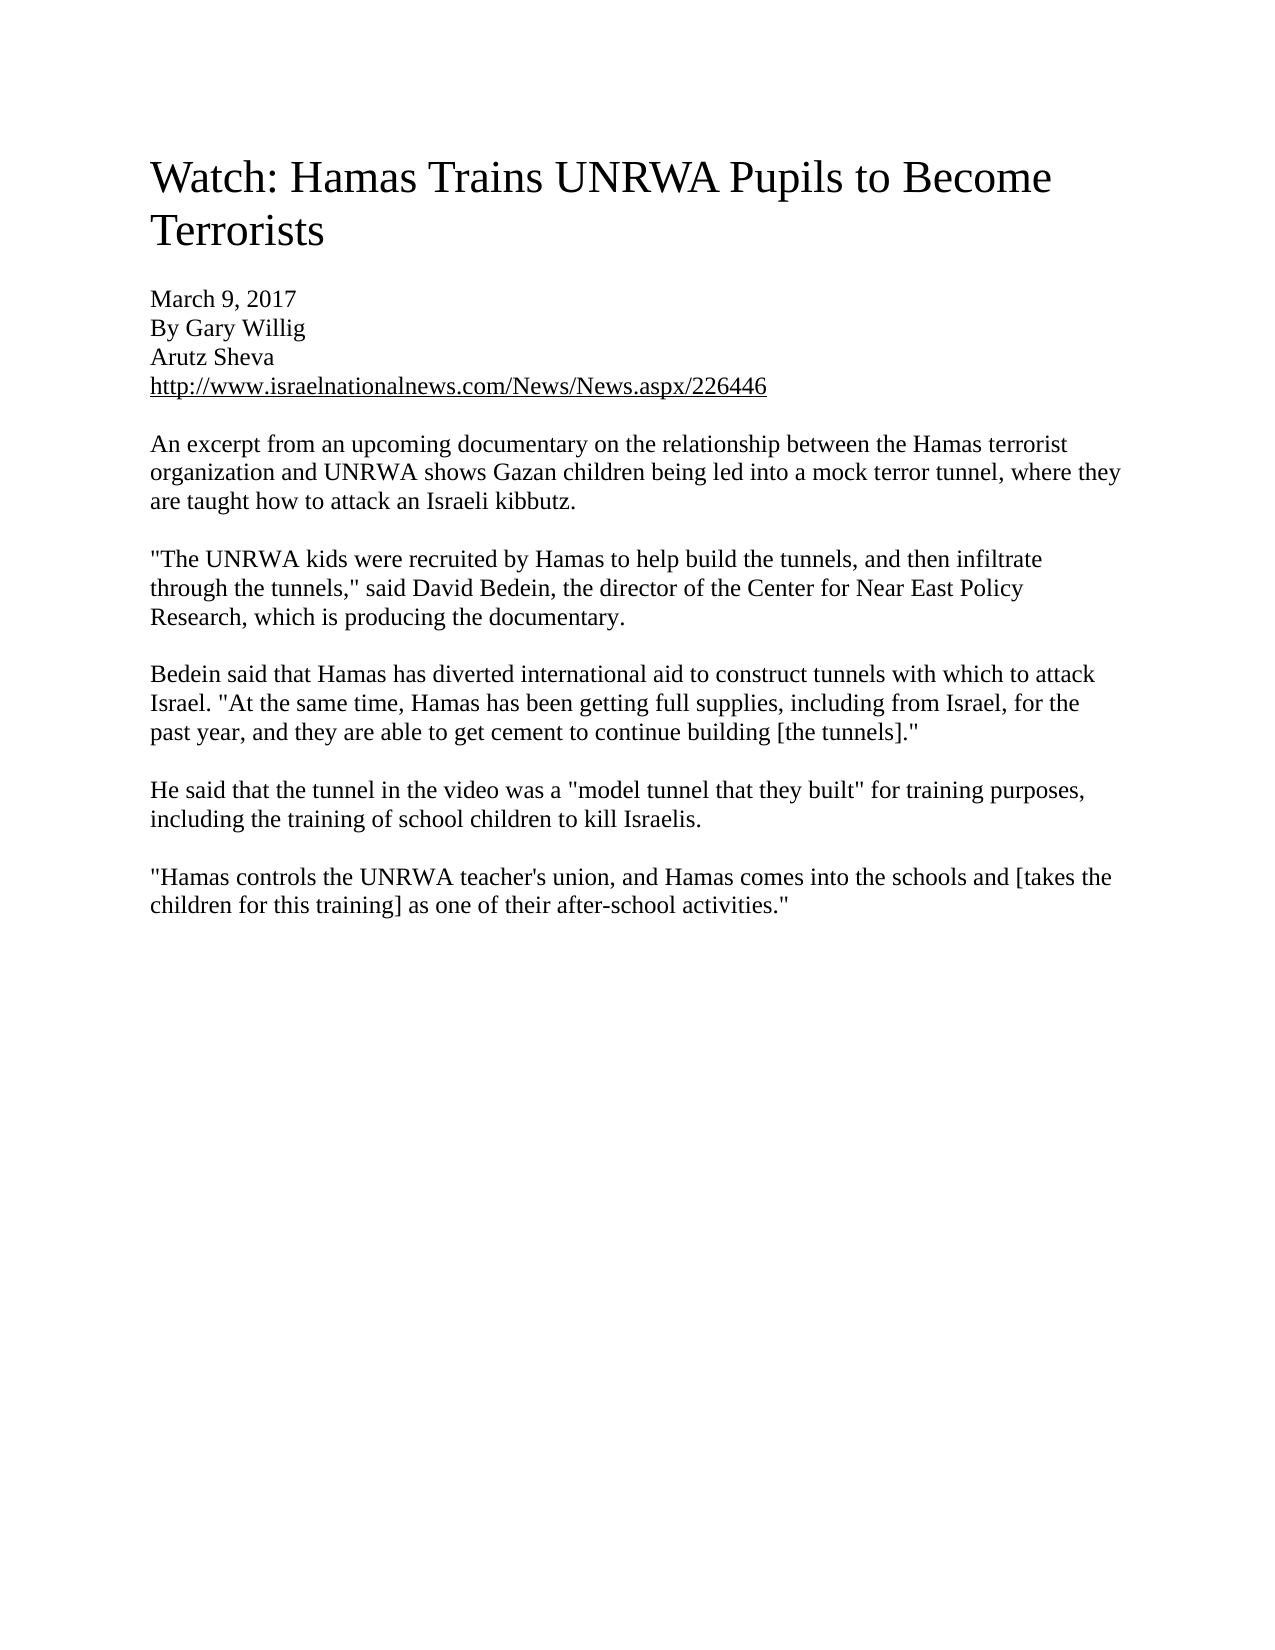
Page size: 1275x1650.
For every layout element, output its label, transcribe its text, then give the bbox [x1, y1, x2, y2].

text Arutz Sheva [150, 342, 1125, 371]
text He said that the tunnel in the video was a "model tunnel that they built" for training purposes, including the training of school children to kill Israelis. [150, 775, 1125, 832]
text March 9, 2017 [150, 284, 1125, 313]
text By Gary Willig [150, 313, 1125, 342]
text http://www.israelnationalnews.com/News/News.aspx/226446 [150, 371, 1125, 399]
text "The UNRWA kids were recruited by Hamas to help build the tunnels, and then infiltrate through the tunnels," said David Bedein, the director of the Center for Near East Policy Research, which is producing the documentary. [150, 544, 1125, 630]
text Bedein said that Hamas has diverted international aid to construct tunnels with which to attack Israel. "At the same time, Hamas has been getting full supplies, including from Israel, for the past year, and they are able to get cement to continue building [the tunnels]." [150, 659, 1125, 746]
text An excerpt from an upcoming documentary on the relationship between the Hamas terrorist organization and UNRWA shows Gazan children being led into a mock terror tunnel, where they are taught how to attack an Israeli kibbutz. [150, 429, 1125, 515]
text "Hamas controls the UNRWA teacher's union, and Hamas comes into the schools and [takes the children for this training] as one of their after-school activities." [150, 862, 1125, 919]
text Watch: Hamas Trains UNRWA Pupils to Become Terrorists [150, 150, 1125, 255]
